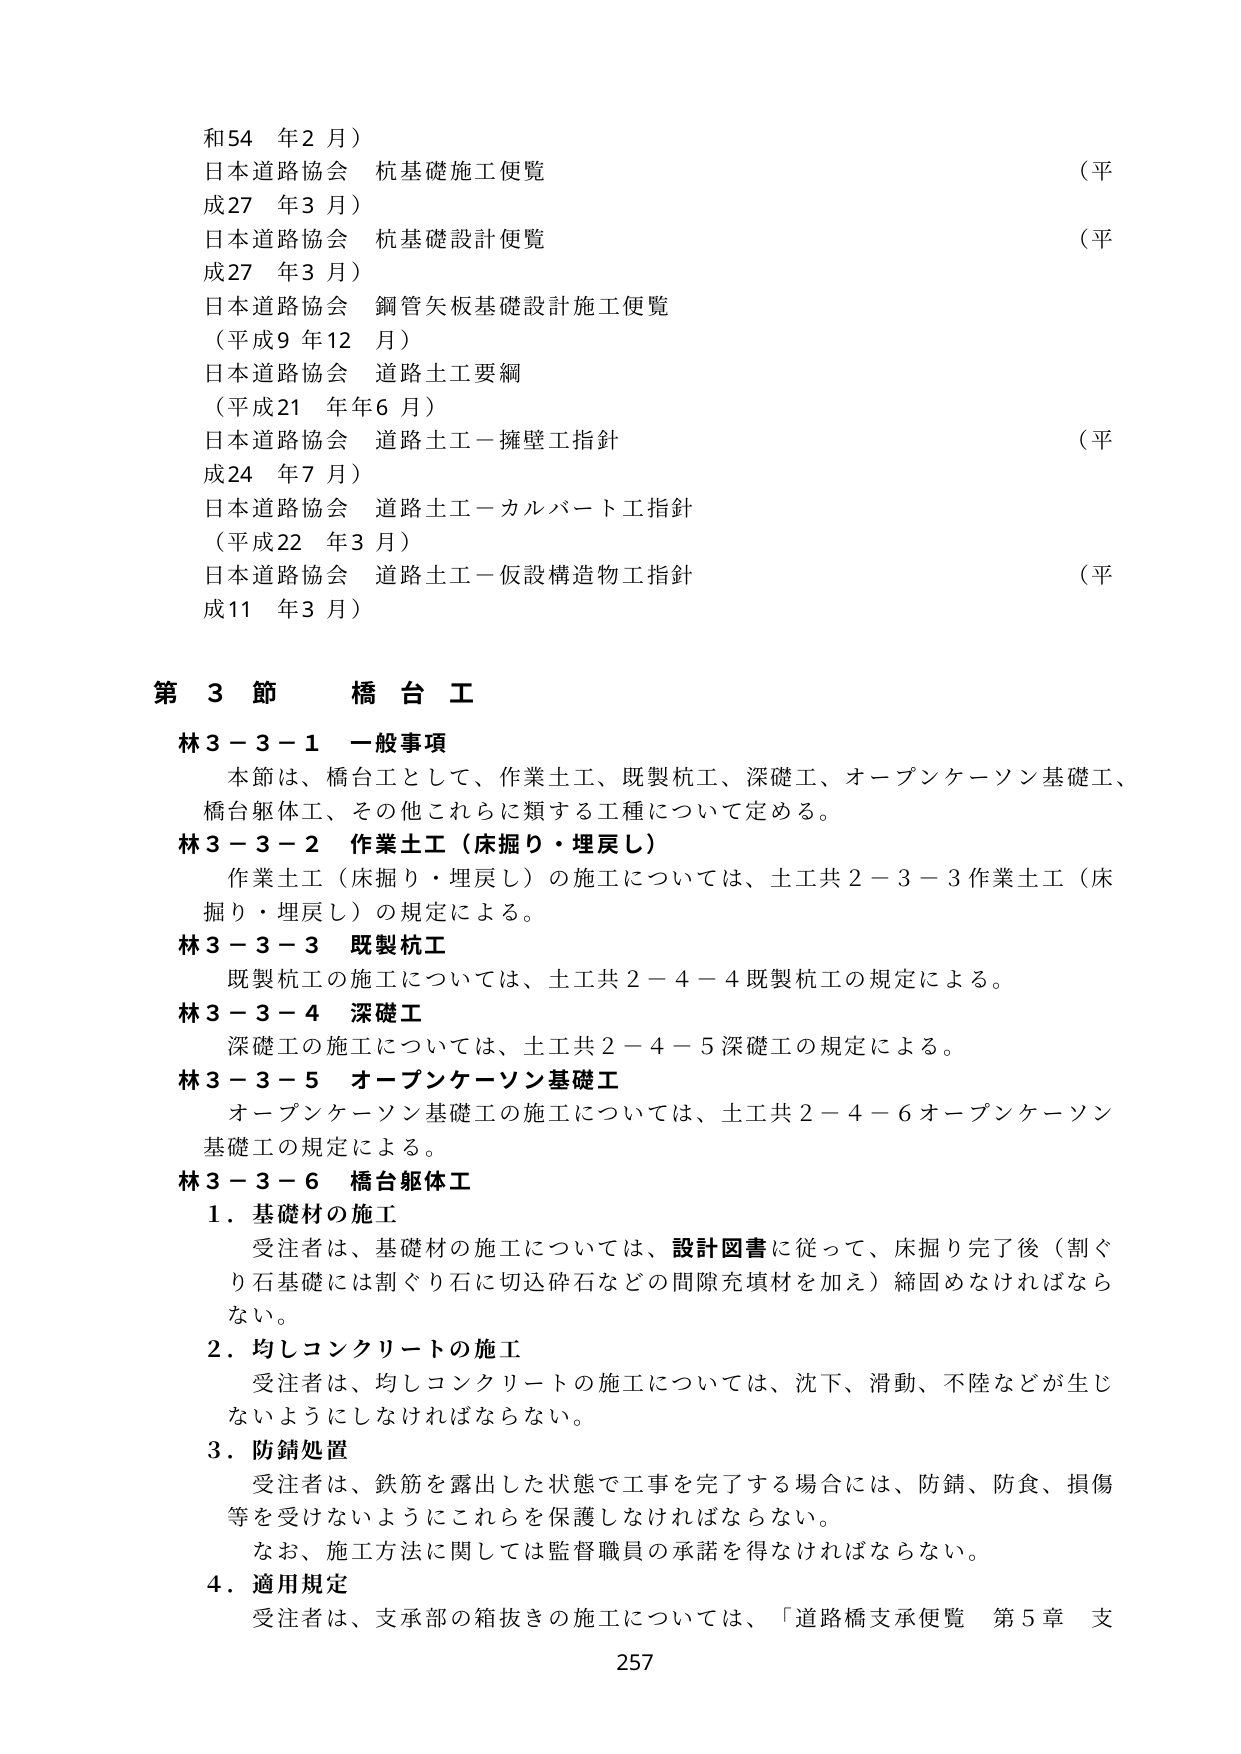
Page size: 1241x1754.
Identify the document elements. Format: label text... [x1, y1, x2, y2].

text 日本道路協会 杭基礎施工便覧 （平成27年3月） [197, 153, 1116, 221]
text １．基礎材の施工 [197, 1197, 1116, 1230]
text オープンケーソン基礎工の施工については、土工共２－４－６オープンケーソン基礎工の規定による。 [197, 1096, 1116, 1163]
text 既製杭工の施工については、土工共２－４－４既製杭工の規定による。 [197, 961, 1116, 995]
text 受注者は、基礎材の施工については、設計図書に従って、床掘り完了後（割ぐり石基礎には割ぐり石に切込砕石などの間隙充填材を加え）締固めなければならない。 [218, 1230, 1116, 1331]
text 日本道路協会 道路土工－仮設構造物工指針 （平成11年3月） [197, 557, 1116, 624]
text 本節は、橋台工として、作業土工、既製杭工、深礎工、オープンケーソン基礎工、橋台躯体工、その他これらに類する工種について定める。 [197, 759, 1116, 826]
text 日本道路協会 杭基礎設計便覧 （平成27年3月） [197, 221, 1116, 288]
text 日本道路協会 道路土工－擁壁工指針 （平成24年7月） [197, 423, 1116, 490]
text 林３－３－２ 作業土工（床掘り・埋戻し） [175, 826, 1116, 860]
text 林３－３－４ 深礎工 [175, 995, 1116, 1028]
text 受注者は、鉄筋を露出した状態で工事を完了する場合には、防錆、防食、損傷等を受けないようにこれらを保護しなければならない。 [218, 1466, 1116, 1533]
text なお、施工方法に関しては監督職員の承諾を得なければならない。 [218, 1533, 1116, 1567]
text 日本道路協会 鋼管矢板基礎設計施工便覧 （平成9年12月） [197, 288, 1116, 355]
text 日本道路協会 道路土工－カルバート工指針 （平成22年3月） [197, 490, 1116, 557]
text 日本道路協会 道路土工要綱 （平成21年年6月） [197, 355, 1116, 423]
text 林３－３－６ 橋台躯体工 [175, 1163, 1116, 1197]
text 受注者は、均しコンクリートの施工については、沈下、滑動、不陸などが生じないようにしなければならない。 [218, 1365, 1116, 1432]
text 作業土工（床掘り・埋戻し）の施工については、土工共２－３－３作業土工（床掘り・埋戻し）の規定による。 [197, 860, 1116, 927]
text ３．防錆処置 [197, 1432, 1116, 1466]
text 林３－３－５ オープンケーソン基礎工 [175, 1062, 1116, 1096]
text 第３節 橋台工 [153, 658, 1116, 726]
text 深礎工の施工については、土工共２－４－５深礎工の規定による。 [197, 1028, 1116, 1062]
text ２．均しコンクリートの施工 [197, 1331, 1116, 1365]
text ４．適用規定 [197, 1567, 1116, 1600]
text 林３－３－１ 一般事項 [175, 726, 1116, 759]
text 林３－３－３ 既製杭工 [175, 927, 1116, 961]
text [218, 1600, 1116, 1634]
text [197, 120, 1116, 153]
